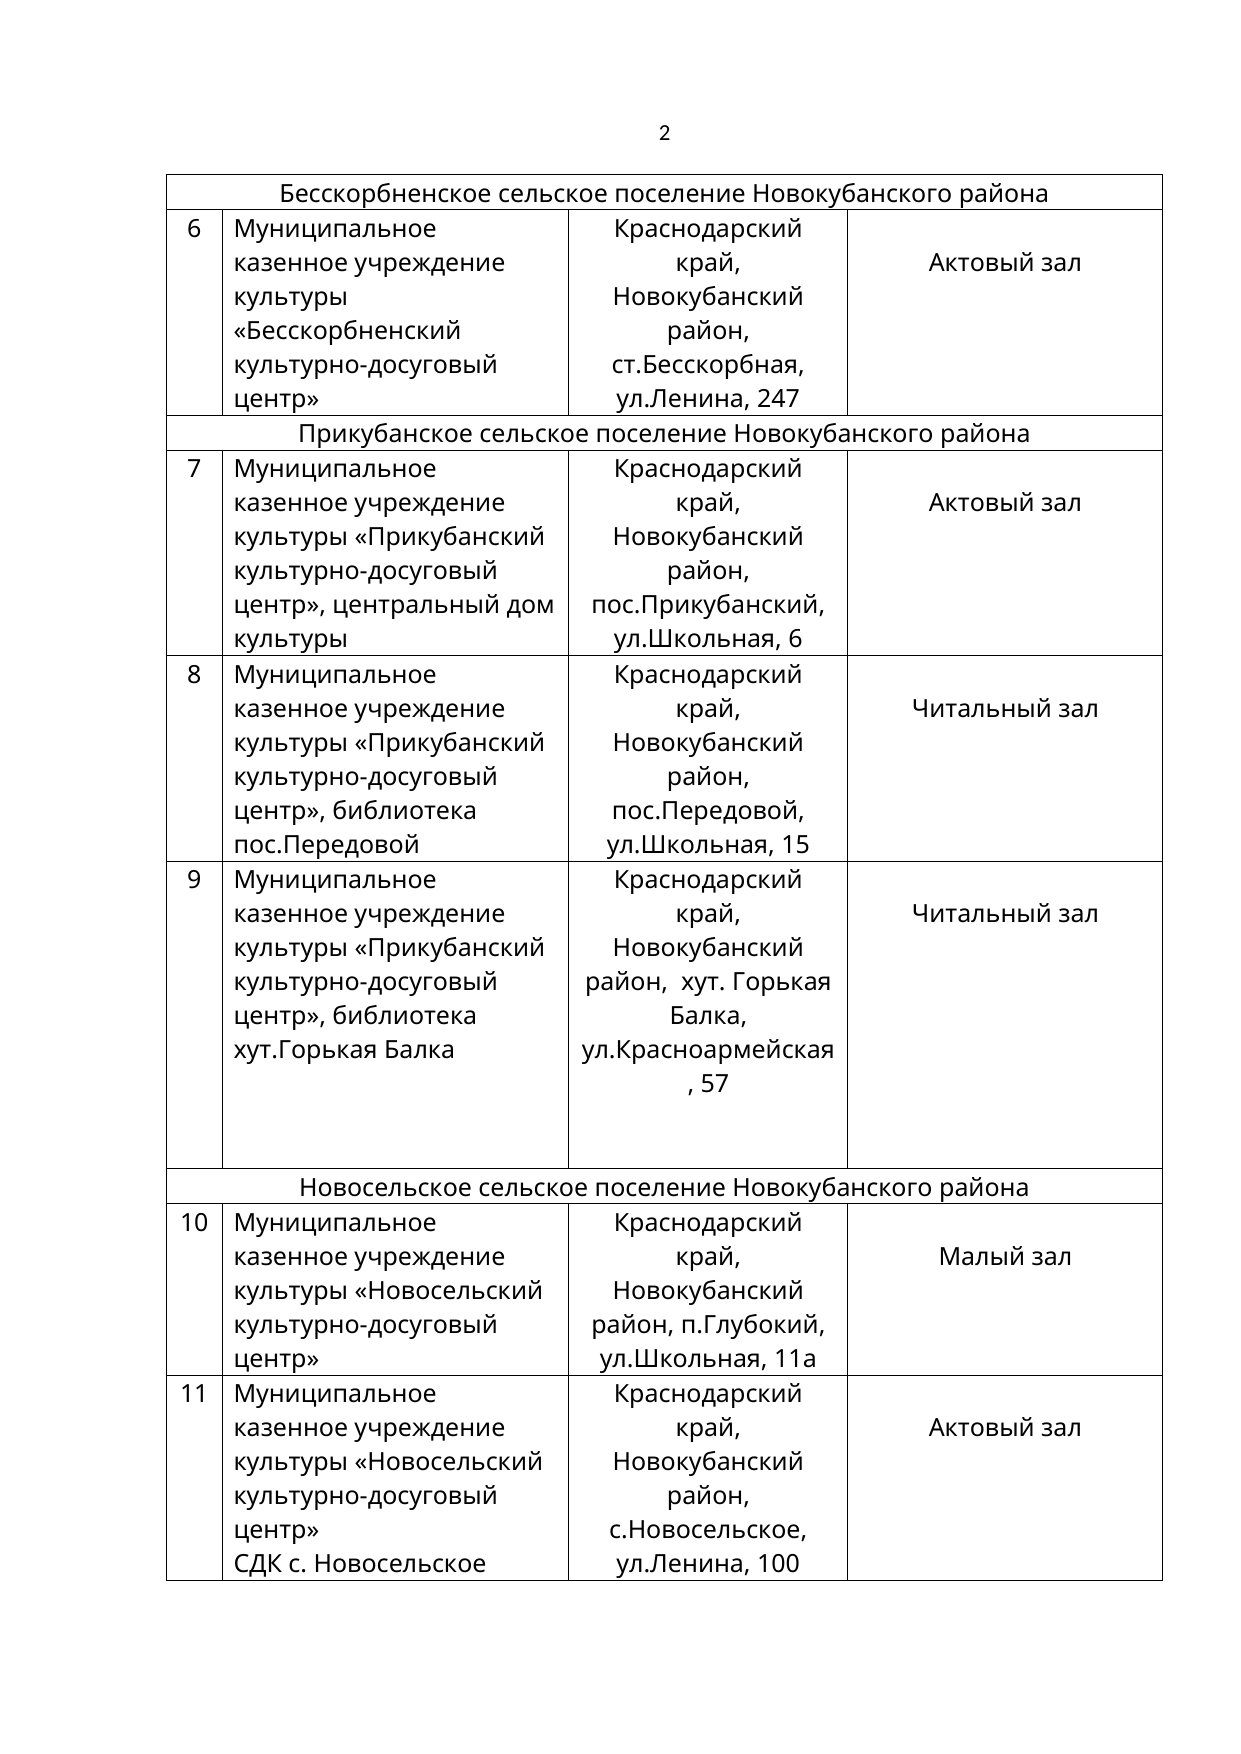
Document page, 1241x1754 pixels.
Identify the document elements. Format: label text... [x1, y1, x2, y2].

table_cell Прикубанское сельское поселение Новокубанского района [167, 416, 1162, 450]
table_cell Краснодарский край, Новокубанский район, пос.Передовой, ул.Школьная, 15 [569, 656, 847, 861]
table_cell Краснодарский край, Новокубанский район, хут. Горькая Балка, ул.Красноармейская, 57 [569, 862, 847, 1168]
table_cell Малый зал [848, 1204, 1162, 1375]
table_cell 7 [167, 451, 222, 655]
table_cell Читальный зал [848, 656, 1162, 861]
table_cell Читальный зал [848, 862, 1162, 1168]
table_cell Краснодарский край, Новокубанский район, с.Новосельское, ул.Ленина, 100 [569, 1376, 847, 1580]
table_cell Актовый зал [848, 210, 1162, 415]
table_cell 9 [167, 862, 222, 1168]
table_cell 6 [167, 210, 222, 415]
table_cell Актовый зал [848, 1376, 1162, 1580]
table_cell Бесскорбненское сельское поселение Новокубанского района [167, 175, 1162, 209]
table_cell 10 [167, 1204, 222, 1375]
table_cell Муниципальное казенное учреждение культуры «Прикубанский культурно-досуговый центр», библиотека хут.Горькая Балка [223, 862, 568, 1168]
table_cell Краснодарский край, Новокубанский район, п.Глубокий, ул.Школьная, 11а [569, 1204, 847, 1375]
table_cell Краснодарский край, Новокубанский район, пос.Прикубанский, ул.Школьная, 6 [569, 451, 847, 655]
table_cell 11 [167, 1376, 222, 1580]
table_cell Новосельское сельское поселение Новокубанского района [167, 1169, 1162, 1203]
table_cell Муниципальное казенное учреждение культуры «Бесскорбненский культурно-досуговый центр» [223, 210, 568, 415]
table_cell 8 [167, 656, 222, 861]
table_cell Муниципальное казенное учреждение культуры «Новосельский культурно-досуговый центр» [223, 1204, 568, 1375]
table_cell Муниципальное казенное учреждение культуры «Прикубанский культурно-досуговый центр», библиотека пос.Передовой [223, 656, 568, 861]
table_cell Муниципальное казенное учреждение культуры «Новосельский культурно-досуговый центр» СДК с. Новосельское [223, 1376, 568, 1580]
table_cell Краснодарский край, Новокубанский район, ст.Бесскорбная, ул.Ленина, 247 [569, 210, 847, 415]
table_cell Актовый зал [848, 451, 1162, 655]
table_cell Муниципальное казенное учреждение культуры «Прикубанский культурно-досуговый центр», центральный дом культуры [223, 451, 568, 655]
